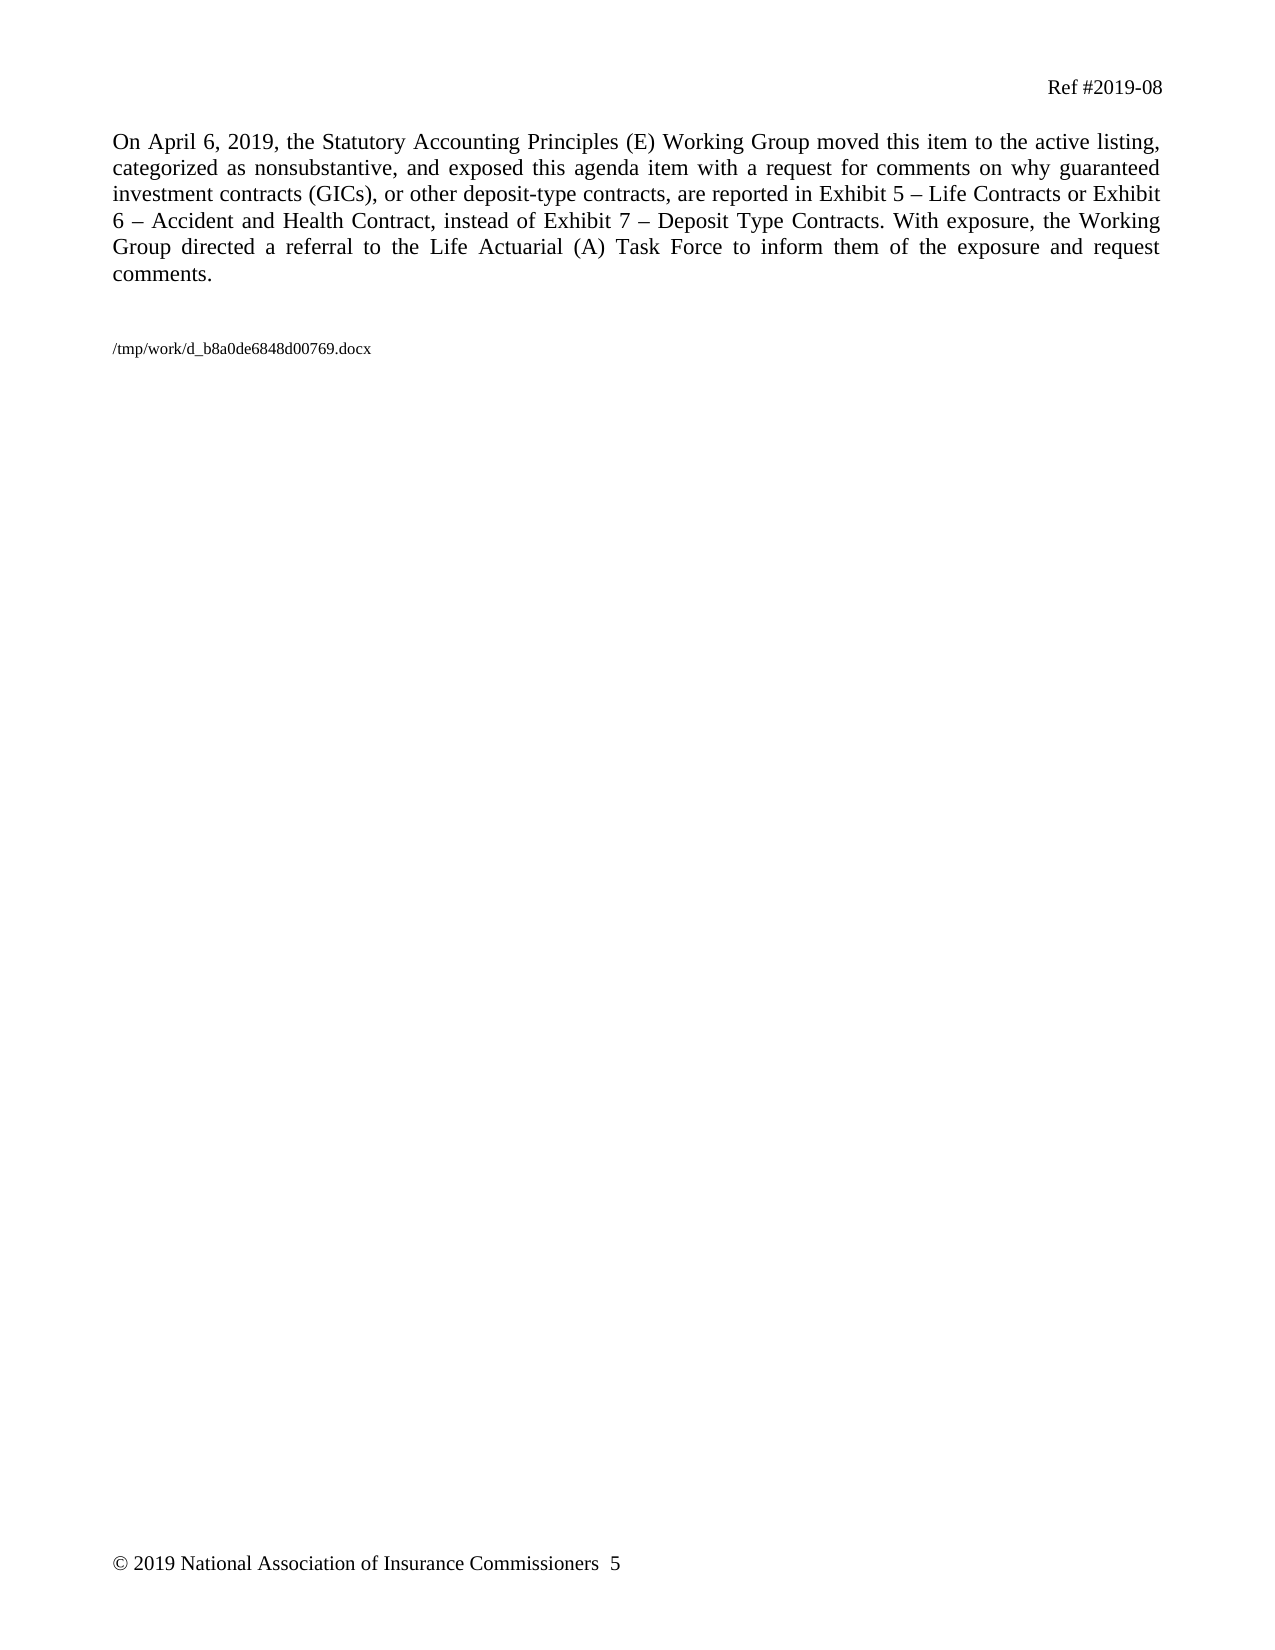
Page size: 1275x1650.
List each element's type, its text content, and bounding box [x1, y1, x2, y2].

text On April 6, 2019, the Statutory Accounting Principles (E) Working Group moved this item to the active listing, categorized as nonsubstantive, and exposed this agenda item with a request for comments on why guaranteed investment contracts (GICs), or other deposit-type contracts, are reported in Exhibit 5 – Life Contracts or Exhibit 6 – Accident and Health Contract, instead of Exhibit 7 – Deposit Type Contracts. With exposure, the Working Group directed a referral to the Life Actuarial (A) Task Force to inform them of the exposure and request comments. [112, 128, 1162, 286]
text G:\FRS\DATA\Stat Acctg\3. National Meetings\A. National Meeting Materials\2019\Spring\NM Exposures\19-08 - Deposit-Type Contracts.docx [112, 339, 1162, 358]
